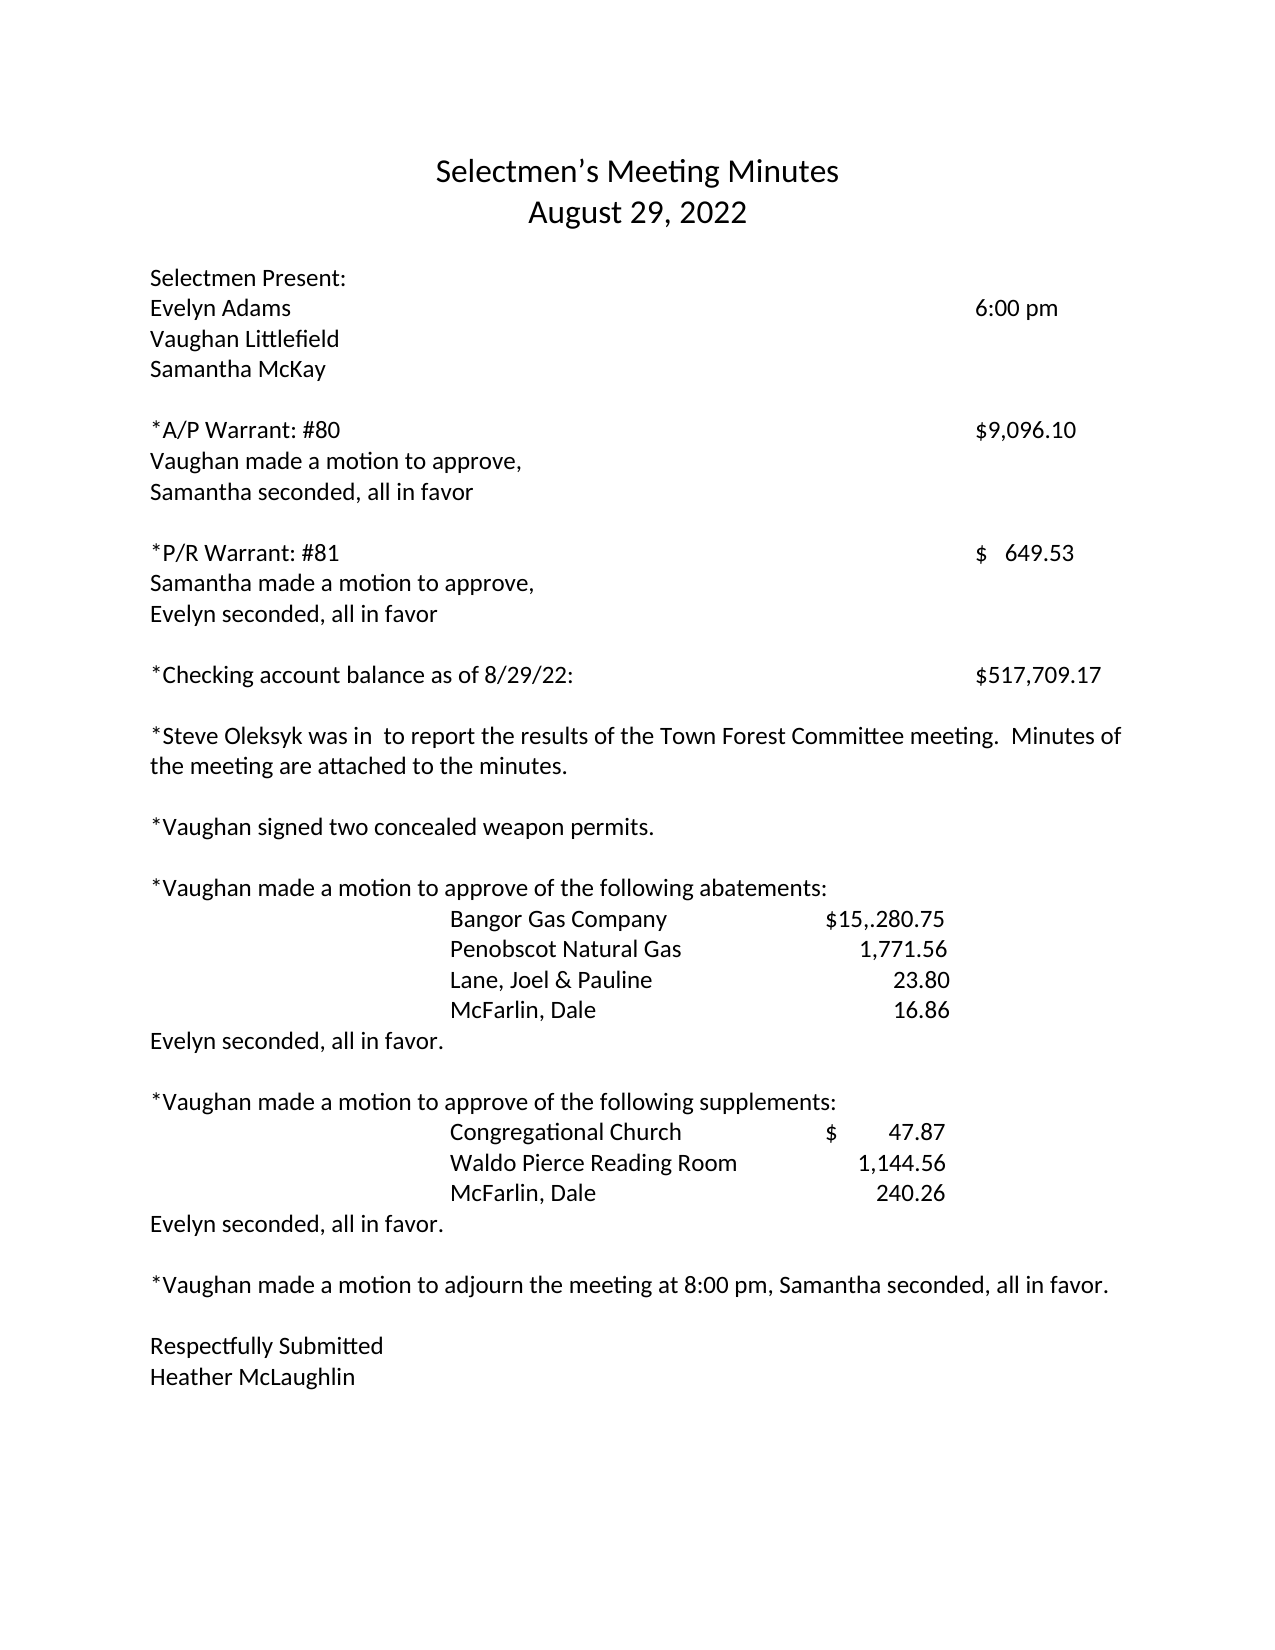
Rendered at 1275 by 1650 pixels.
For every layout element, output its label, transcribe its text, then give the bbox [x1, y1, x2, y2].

text Evelyn seconded, all in favor. [150, 1025, 1125, 1056]
text Selectmen’s Meeting Minutes [150, 150, 1125, 191]
text Samantha seconded, all in favor [150, 476, 1125, 506]
text Selectmen Present: [150, 262, 1125, 292]
text *Vaughan made a motion to adjourn the meeting at 8:00 pm, Samantha seconded, all in favor. [150, 1269, 1125, 1300]
text Samantha made a motion to approve, [150, 567, 1125, 598]
text *Vaughan made a motion to approve of the following supplements: [150, 1086, 1125, 1117]
text *Vaughan made a motion to approve of the following abatements: [150, 872, 1125, 903]
text Evelyn seconded, all in favor. [150, 1208, 1125, 1239]
text Penobscot Natural Gas 1,771.56 [150, 933, 1125, 964]
text *P/R Warrant: #81 $ 649.53 [150, 537, 1125, 567]
text Evelyn Adams 6:00 pm [150, 292, 1125, 323]
text Congregational Church $ 47.87 [150, 1117, 1125, 1147]
text McFarlin, Dale 240.26 [150, 1178, 1125, 1208]
text Vaughan Littlefield [150, 323, 1125, 353]
text *Vaughan signed two concealed weapon permits. [150, 811, 1125, 842]
text McFarlin, Dale 16.86 [150, 994, 1125, 1025]
text Lane, Joel & Pauline 23.80 [150, 964, 1125, 994]
text Bangor Gas Company $15,.280.75 [150, 903, 1125, 933]
text August 29, 2022 [150, 191, 1125, 231]
text *Checking account balance as of 8/29/22: $517,709.17 [150, 659, 1125, 689]
text Respectfully Submitted [150, 1330, 1125, 1361]
text *Steve Oleksyk was in to report the results of the Town Forest Committee meeting. Minutes of the meeting are attached to the minutes. [150, 720, 1125, 781]
text *A/P Warrant: #80 $9,096.10 [150, 414, 1125, 445]
text Heather McLaughlin [150, 1361, 1125, 1391]
text Vaughan made a motion to approve, [150, 445, 1125, 476]
text Waldo Pierce Reading Room 1,144.56 [150, 1147, 1125, 1178]
text Samantha McKay [150, 353, 1125, 384]
text Evelyn seconded, all in favor [150, 598, 1125, 628]
